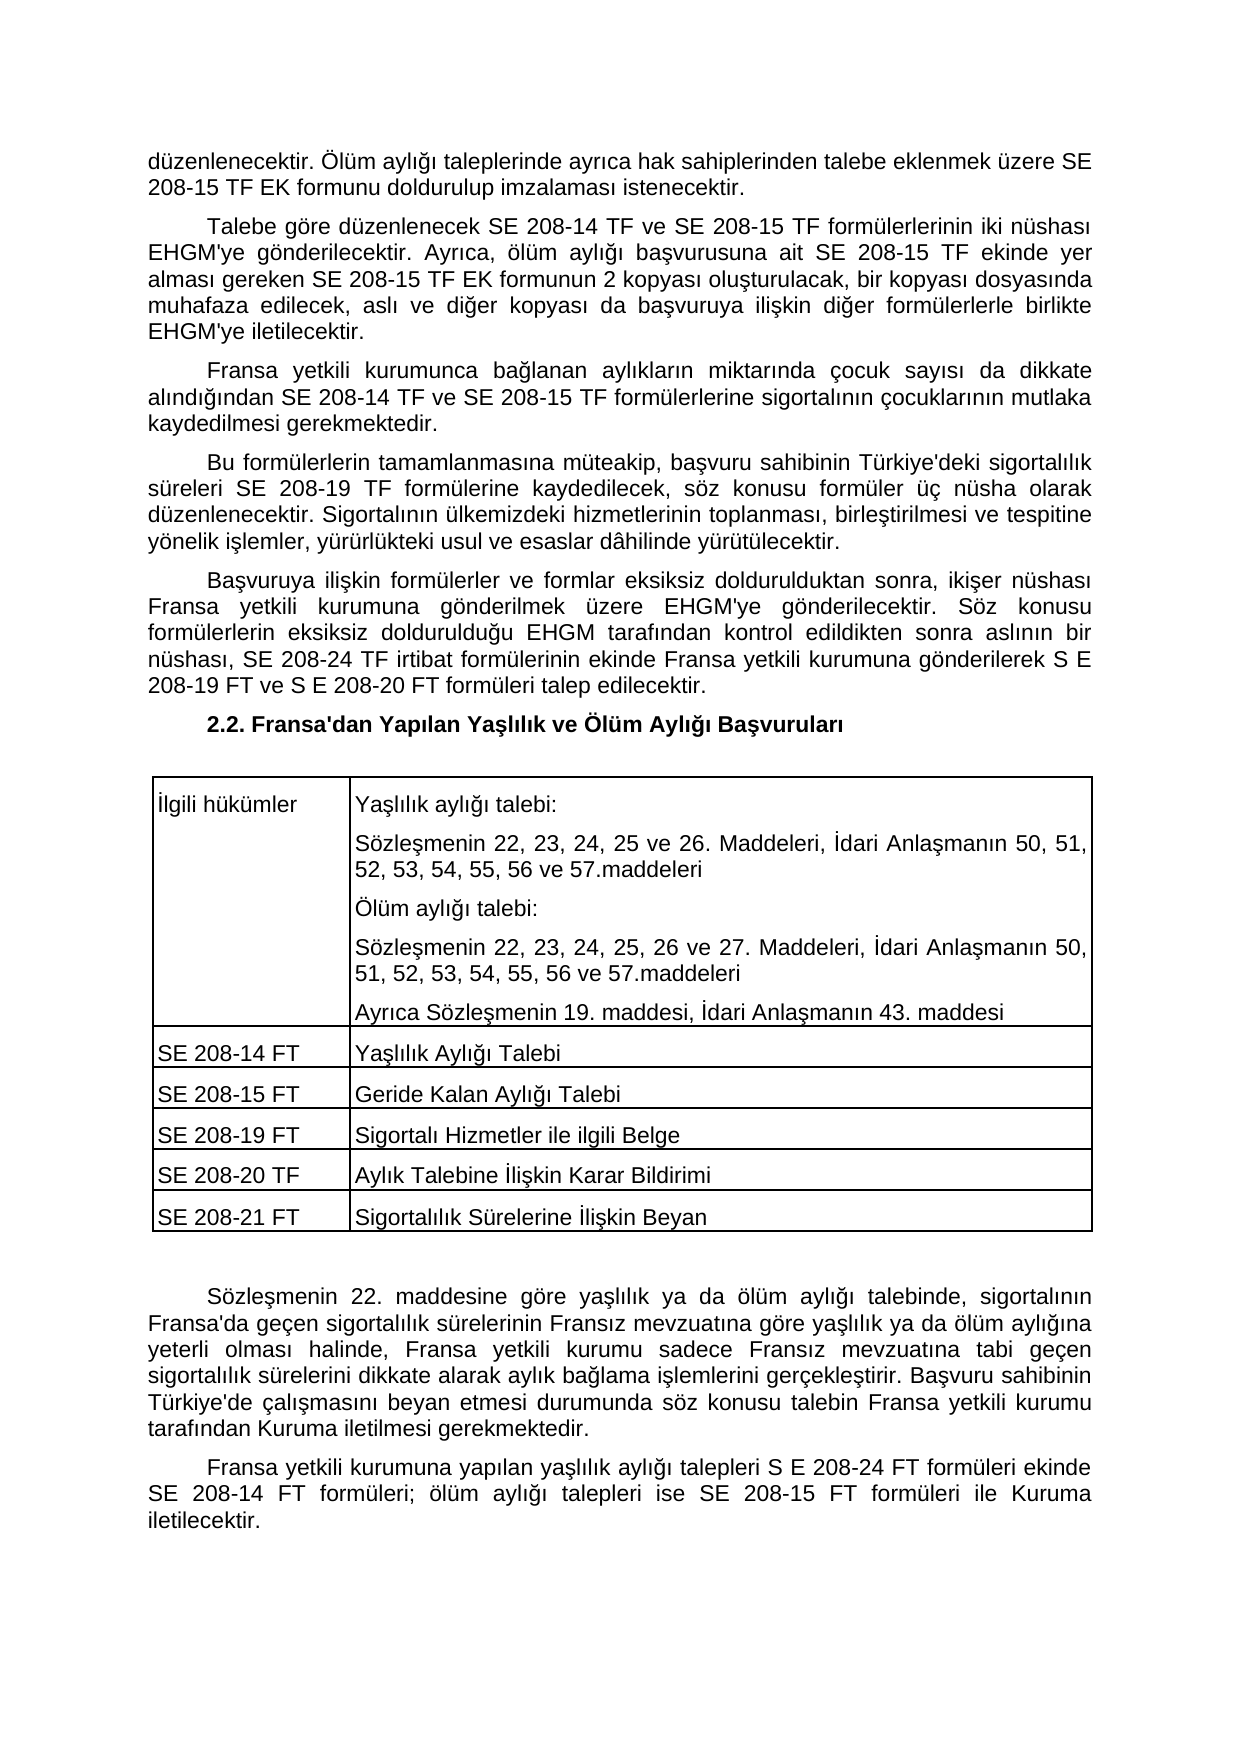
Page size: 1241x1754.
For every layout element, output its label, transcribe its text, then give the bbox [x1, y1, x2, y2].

text Sözleşmenin 22. maddesine göre yaşlılık ya da ölüm aylığı talebinde, sigortalının Fransa'da geçen sigortalılık sürelerinin Fransız mevzuatına göre yaşlılık ya da ölüm aylığına yeterli olması halinde, Fransa yetkili kurumu sadece Fransız mevzuatına tabi geçen sigortalılık sürelerini dikkate alarak aylık bağlama işlemlerini gerçekleştirir. Başvuru sahibinin Türkiye'de çalışmasını beyan etmesi durumunda söz konusu talebin Fransa yetkili kurumu tarafından Kuruma iletilmesi gerekmektedir. [148, 1283, 1093, 1441]
table_cell Sigortalılık Sürelerine İlişkin Beyan [351, 1191, 1091, 1230]
table_cell SE 208-20 TF [154, 1150, 349, 1189]
table_cell SE 208-19 FT [154, 1109, 349, 1148]
table_header İlgili hükümler [154, 778, 349, 1025]
table_header Yaşlılık aylığı talebi: Sözleşmenin 22, 23, 24, 25 ve 26. Maddeleri, İdari Anlaşmanın 50, 51, 52, 53, 54, 55, 56 ve 57.maddeleri Ölüm aylığı talebi: Sözleşmenin 22, 23, 24, 25, 26 ve 27. Maddeleri, İdari Anlaşmanın 50, 51, 52, 53, 54, 55, 56 ve 57.maddeleri Ayrıca Sözleşmenin 19. maddesi, İdari Anlaşmanın 43. maddesi [351, 778, 1091, 1025]
text Fransa yetkili kurumunca bağlanan aylıkların miktarında çocuk sayısı da dikkate alındığından SE 208-14 TF ve SE 208-15 TF formülerlerine sigortalının çocuklarının mutlaka kaydedilmesi gerekmektedir. [148, 357, 1093, 436]
text 2.2. Fransa'dan Yapılan Yaşlılık ve Ölüm Aylığı Başvuruları [148, 711, 1093, 737]
text Başvuruya ilişkin formülerler ve formlar eksiksiz doldurulduktan sonra, ikişer nüshası Fransa yetkili kurumuna gönderilmek üzere EHGM'ye gönderilecektir. Söz konusu formülerlerin eksiksiz doldurulduğu EHGM tarafından kontrol edildikten sonra aslının bir nüshası, SE 208-24 TF irtibat formülerinin ekinde Fransa yetkili kurumuna gönderilerek S E 208-19 FT ve S E 208-20 FT formüleri talep edilecektir. [148, 567, 1093, 698]
text Bu formülerlerin tamamlanmasına müteakip, başvuru sahibinin Türkiye'deki sigortalılık süreleri SE 208-19 TF formülerine kaydedilecek, söz konusu formüler üç nüsha olarak düzenlenecektir. Sigortalının ülkemizdeki hizmetlerinin toplanması, birleştirilmesi ve tespitine yönelik işlemler, yürürlükteki usul ve esaslar dâhilinde yürütülecektir. [148, 449, 1093, 554]
table_cell Geride Kalan Aylığı Talebi [351, 1068, 1091, 1107]
table_cell Aylık Talebine İlişkin Karar Bildirimi [351, 1150, 1091, 1189]
table_cell SE 208-14 FT [154, 1027, 349, 1066]
table_cell SE 208-15 FT [154, 1068, 349, 1107]
text Fransa yetkili kurumuna yapılan yaşlılık aylığı talepleri S E 208-24 FT formüleri ekinde SE 208-14 FT formüleri; ölüm aylığı talepleri ise SE 208-15 FT formüleri ile Kuruma iletilecektir. [148, 1454, 1093, 1533]
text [148, 148, 1093, 200]
text Talebe göre düzenlenecek SE 208-14 TF ve SE 208-15 TF formülerlerinin iki nüshası EHGM'ye gönderilecektir. Ayrıca, ölüm aylığı başvurusuna ait SE 208-15 TF ekinde yer alması gereken SE 208-15 TF EK formunun 2 kopyası oluşturulacak, bir kopyası dosyasında muhafaza edilecek, aslı ve diğer kopyası da başvuruya ilişkin diğer formülerlerle birlikte EHGM'ye iletilecektir. [148, 213, 1093, 344]
table_cell Yaşlılık Aylığı Talebi [351, 1027, 1091, 1066]
table_cell SE 208-21 FT [154, 1191, 349, 1230]
table_cell Sigortalı Hizmetler ile ilgili Belge [351, 1109, 1091, 1148]
